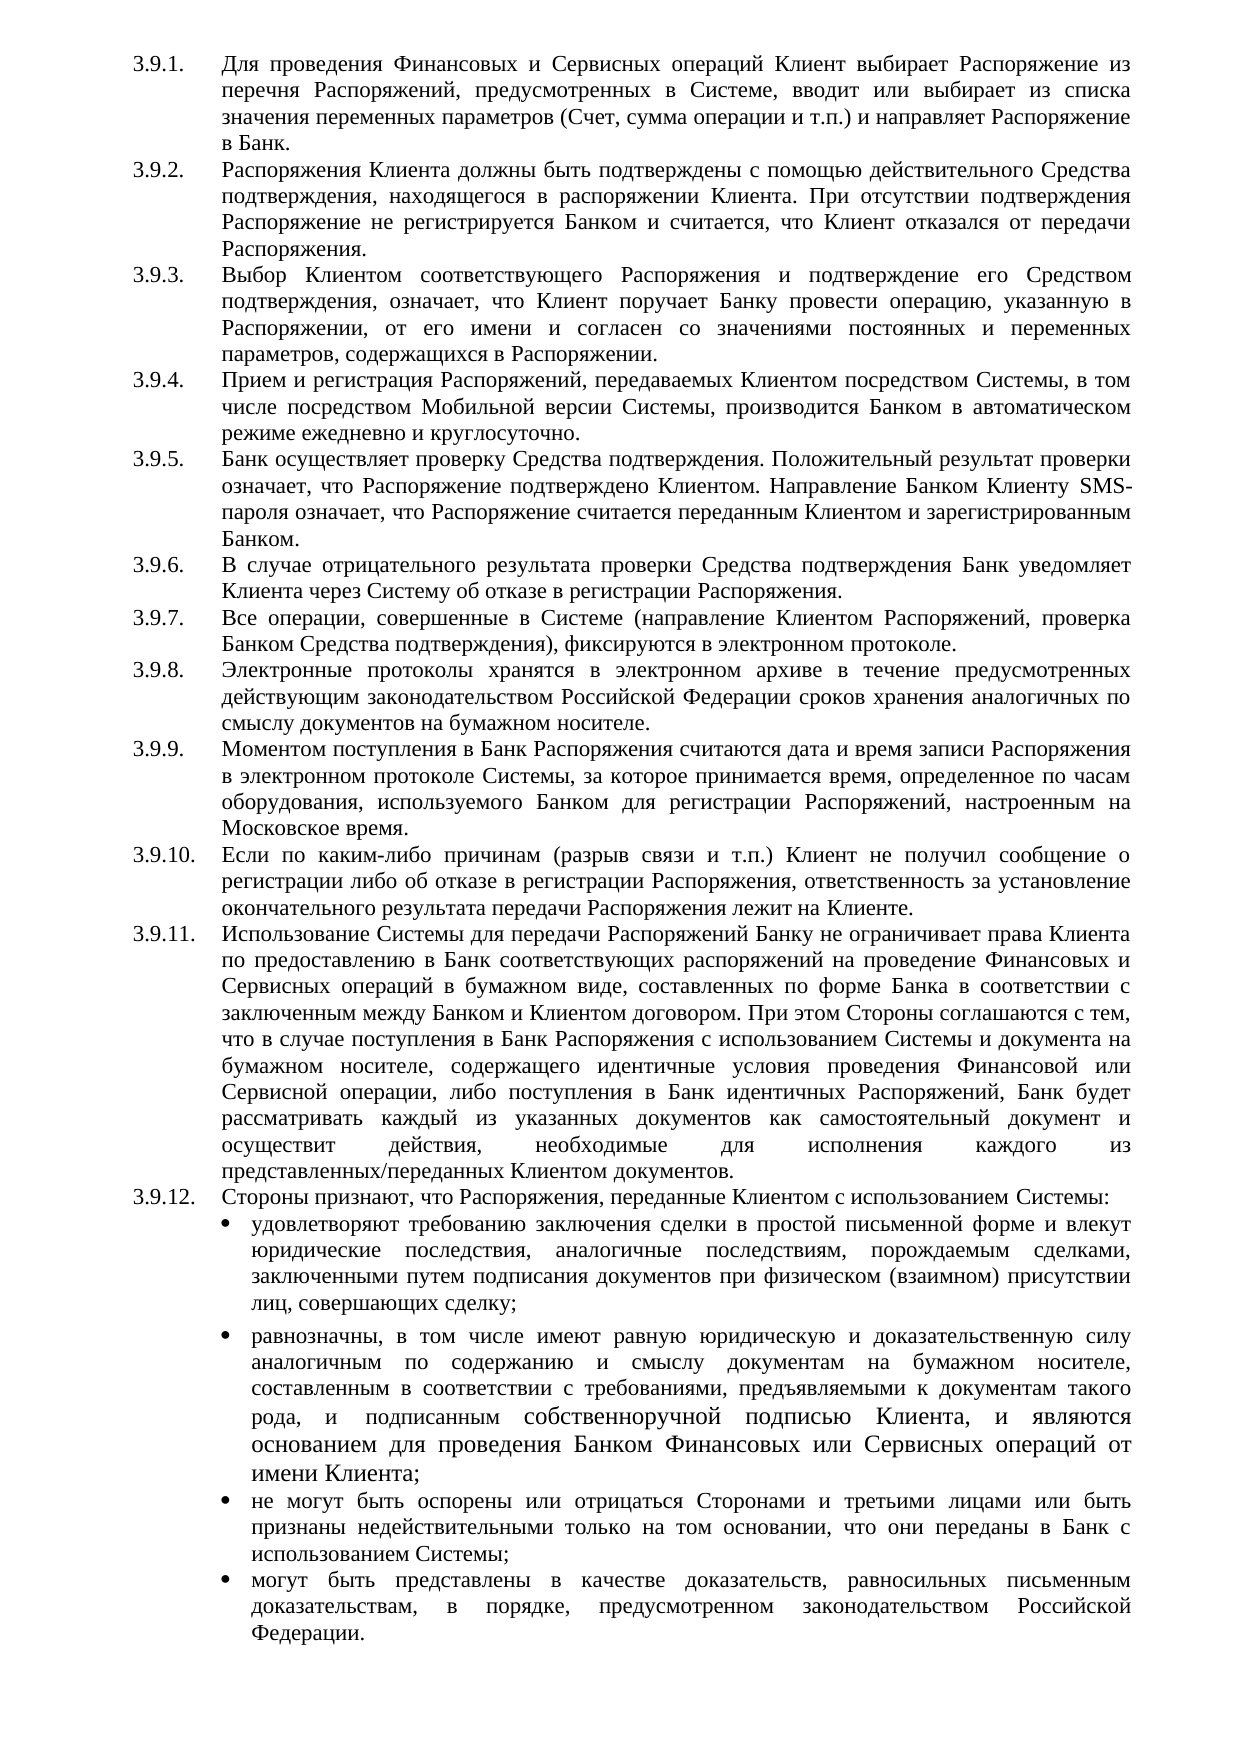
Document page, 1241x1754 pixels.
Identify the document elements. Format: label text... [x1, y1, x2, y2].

list не могут быть оспорены или отрицаться Сторонами и третьими лицами или быть признаны недействительными только на том основании, что они переданы в Банк с использованием Системы; [221, 1487, 1133, 1566]
list В случае отрицательного результата проверки Средства подтверждения Банк уведомляет Клиента через Систему об отказе в регистрации Распоряжения. [133, 551, 1132, 604]
list Банк осуществляет проверку Средства подтверждения. Положительный результат проверки означает, что Распоряжение подтверждено Клиентом. Направление Банком Клиенту SMS-пароля означает, что Распоряжение считается переданным Клиентом и зарегистрированным Банком. [133, 446, 1133, 551]
list Все операции, совершенные в Системе (направление Клиентом Распоряжений, проверка Банком Средства подтверждения), фиксируются в электронном протоколе. [133, 604, 1132, 656]
list Стороны признают, что Распоряжения, переданные Клиентом с использованием Системы: [133, 1183, 1166, 1210]
list Если по каким-либо причинам (разрыв связи и т.п.) Клиент не получил сообщение о регистрации либо об отказе в регистрации Распоряжения, ответственность за установление окончательного результата передачи Распоряжения лежит на Клиенте. [133, 841, 1132, 920]
list Использование Системы для передачи Распоряжений Банку не ограничивает права Клиента по предоставлению в Банк соответствующих распоряжений на проведение Финансовых и Сервисных операций в бумажном виде, составленных по форме Банка в соответствии с заключенным между Банком и Клиентом договором. При этом Стороны соглашаются с тем, что в случае поступления в Банк Распоряжения с использованием Системы и документа на бумажном носителе, содержащего идентичные условия проведения Финансовой или Сервисной операции, либо поступления в Банк идентичных Распоряжений, Банк будет рассматривать каждый из указанных документов как самостоятельный документ и осуществит действия, необходимые для исполнения каждого из представленных/переданных Клиентом документов. [133, 920, 1132, 1183]
list Для проведения Финансовых и Сервисных операций Клиент выбирает Распоряжение из перечня Распоряжений, предусмотренных в Системе, вводит или выбирает из списка значения переменных параметров (Счет, сумма операции и т.п.) и направляет Распоряжение в Банк. [133, 50, 1132, 155]
list Моментом поступления в Банк Распоряжения считаются дата и время записи Распоряжения в электронном протоколе Системы, за которое принимается время, определенное по часам оборудования, используемого Банком для регистрации Распоряжений, настроенным на Московское время. [133, 735, 1132, 841]
list Прием и регистрация Распоряжений, передаваемых Клиентом посредством Системы, в том числе посредством Мобильной версии Системы, производится Банком в автоматическом режиме ежедневно и круглосуточно. [133, 366, 1132, 446]
list равнозначны, в том числе имеют равную юридическую и доказательственную силу аналогичным по содержанию и смыслу документам на бумажном носителе, составленным в соответствии с требованиями, предъявляемыми к документам такого рода, и подписанным собственноручной подписью Клиента, и являются основанием для проведения Банком Финансовых или Сервисных операций от имени Клиента; [221, 1322, 1132, 1487]
list могут быть представлены в качестве доказательств, равносильных письменным доказательствам, в порядке, предусмотренном законодательством Российской Федерации. [221, 1566, 1132, 1645]
list Выбор Клиентом соответствующего Распоряжения и подтверждение его Средством подтверждения, означает, что Клиент поручает Банку провести операцию, указанную в Распоряжении, от его имени и согласен со значениями постоянных и переменных параметров, содержащихся в Распоряжении. [133, 261, 1133, 366]
list Распоряжения Клиента должны быть подтверждены с помощью действительного Средства подтверждения, находящегося в распоряжении Клиента. При отсутствии подтверждения Распоряжение не регистрируется Банком и считается, что Клиент отказался от передачи Распоряжения. [133, 156, 1132, 261]
list удовлетворяют требованию заключения сделки в простой письменной форме и влекут юридические последствия, аналогичные последствиям, порождаемым сделками, заключенными путем подписания документов при физическом (взаимном) присутствии лиц, совершающих сделку; [221, 1210, 1132, 1315]
list Электронные протоколы хранятся в электронном архиве в течение предусмотренных действующим законодательством Российской Федерации сроков хранения аналогичных по смыслу документов на бумажном носителе. [133, 656, 1132, 735]
